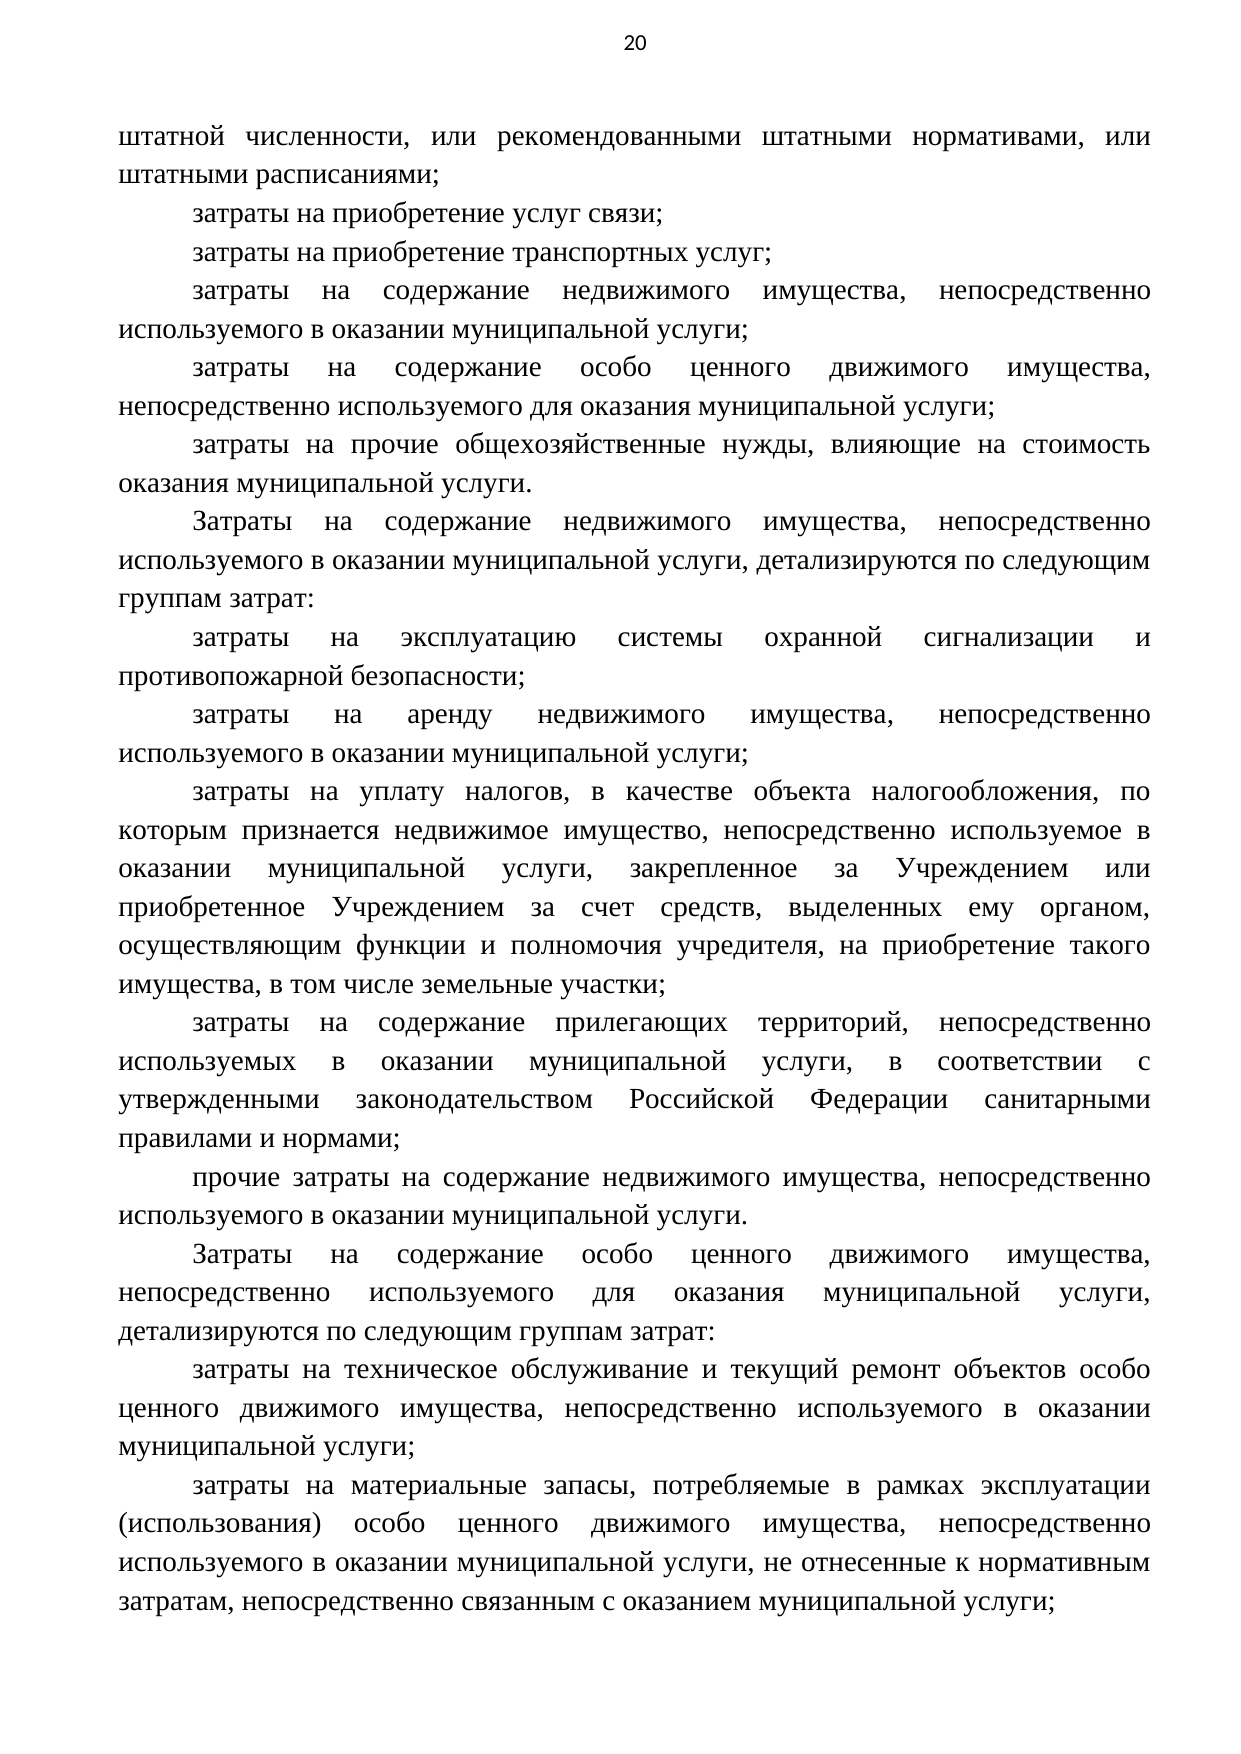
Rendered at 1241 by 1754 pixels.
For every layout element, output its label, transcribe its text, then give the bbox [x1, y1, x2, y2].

text затраты на приобретение услуг связи; [118, 195, 1152, 229]
text затраты на содержание особо ценного движимого имущества, непосредственно используемого для оказания муниципальной услуги; [118, 349, 1152, 421]
text затраты на техническое обслуживание и текущий ремонт объектов особо ценного движимого имущества, непосредственно используемого в оказании муниципальной услуги; [118, 1351, 1152, 1462]
text затраты на содержание недвижимого имущества, непосредственно используемого в оказании муниципальной услуги; [118, 272, 1152, 344]
text прочие затраты на содержание недвижимого имущества, непосредственно используемого в оказании муниципальной услуги. [118, 1159, 1152, 1231]
text затраты на аренду недвижимого имущества, непосредственно используемого в оказании муниципальной услуги; [118, 696, 1152, 768]
text Затраты на содержание недвижимого имущества, непосредственно используемого в оказании муниципальной услуги, детализируются по следующим группам затрат: [118, 503, 1152, 614]
text затраты на уплату налогов, в качестве объекта налогообложения, по которым признается недвижимое имущество, непосредственно используемое в оказании муниципальной услуги, закрепленное за Учреждением или приобретенное Учреждением за счет средств, выделенных ему органом, осуществляющим функции и полномочия учредителя, на приобретение такого имущества, в том числе земельные участки; [118, 773, 1152, 999]
text Затраты на содержание особо ценного движимого имущества, непосредственно используемого для оказания муниципальной услуги, детализируются по следующим группам затрат: [118, 1236, 1152, 1346]
text затраты на материальные запасы, потребляемые в рамках эксплуатации (использования) особо ценного движимого имущества, непосредственно используемого в оказании муниципальной услуги, не отнесенные к нормативным затратам, непосредственно связанным с оказанием муниципальной услуги; [118, 1467, 1152, 1616]
text затраты на содержание прилегающих территорий, непосредственно используемых в оказании муниципальной услуги, в соответствии с утвержденными законодательством Российской Федерации санитарными правилами и нормами; [118, 1004, 1152, 1154]
text затраты на прочие общехозяйственные нужды, влияющие на стоимость оказания муниципальной услуги. [118, 426, 1152, 498]
text затраты на эксплуатацию системы охранной сигнализации и противопожарной безопасности; [118, 619, 1152, 691]
text затраты на приобретение транспортных услуг; [118, 234, 1152, 267]
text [118, 118, 1152, 190]
